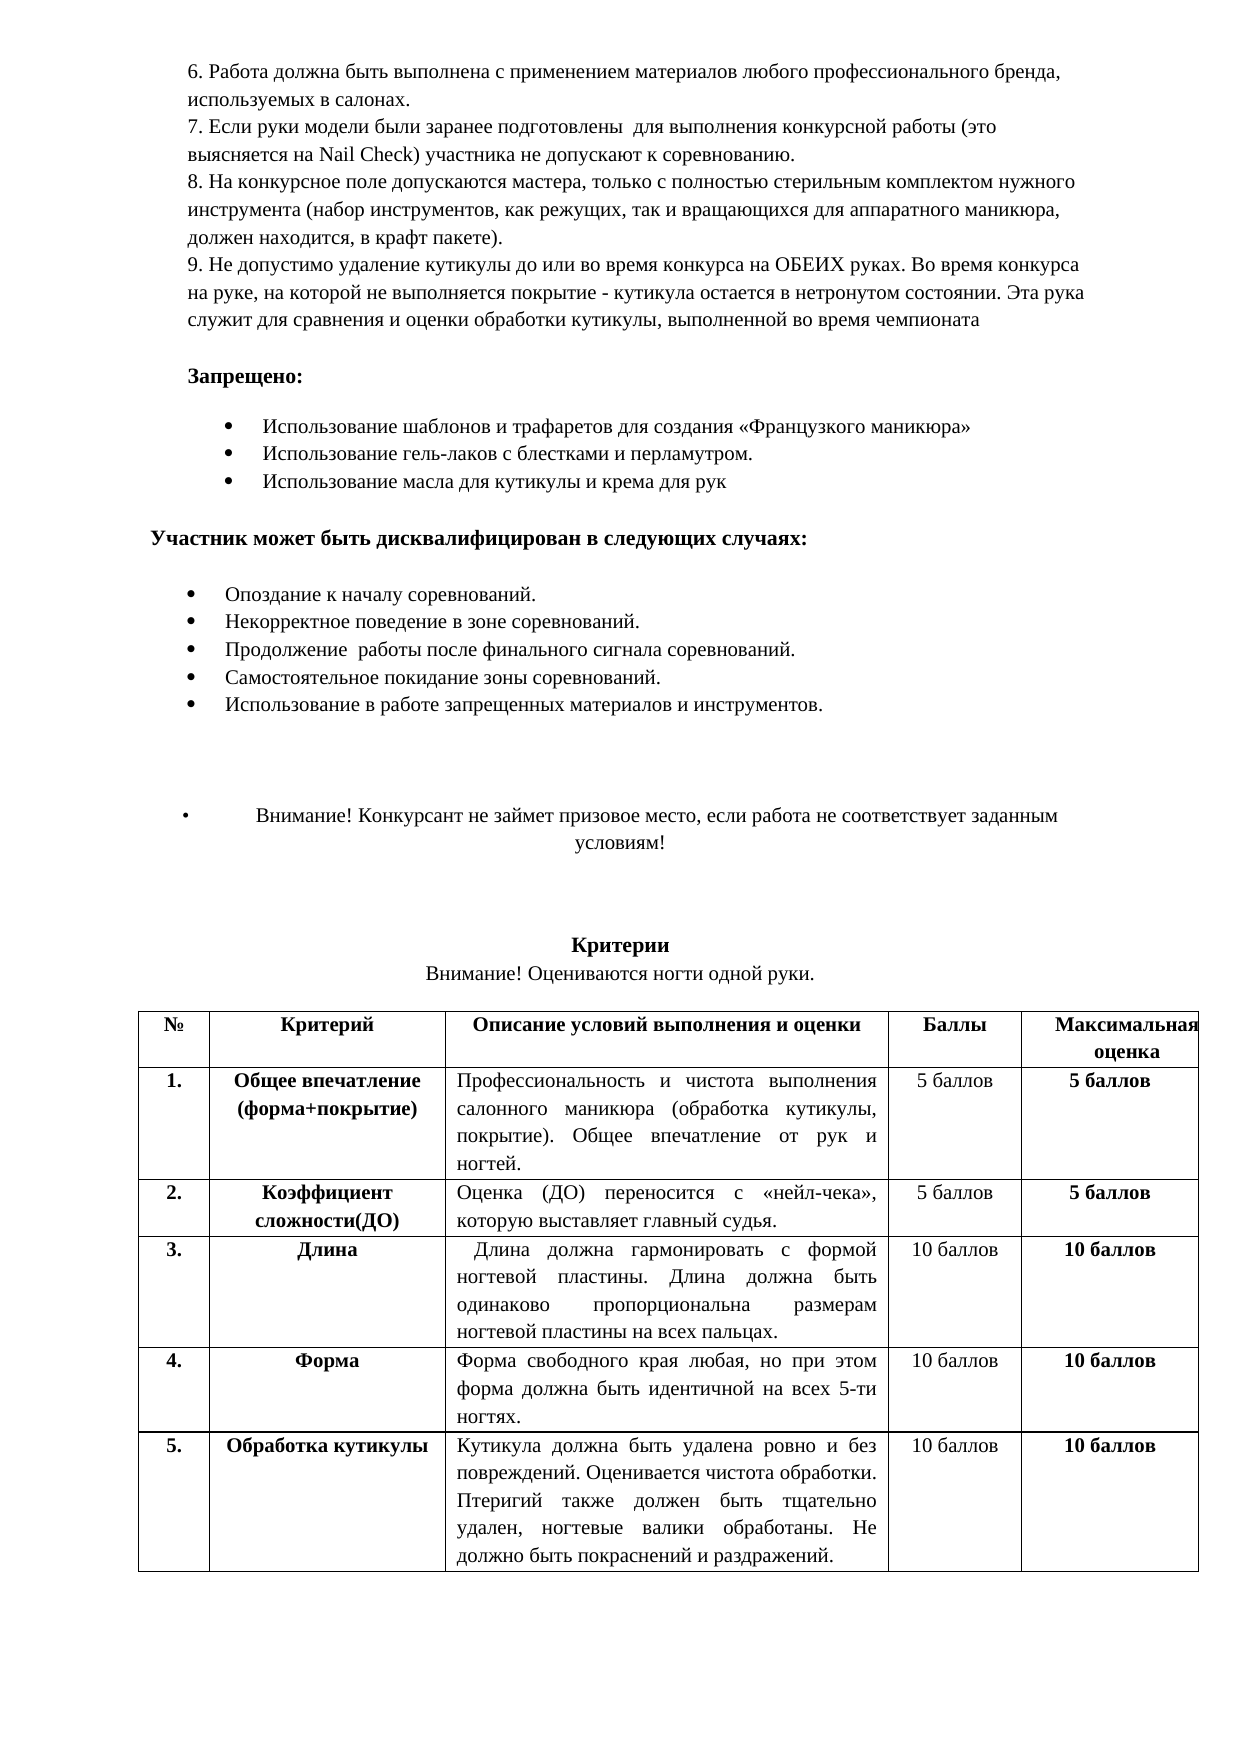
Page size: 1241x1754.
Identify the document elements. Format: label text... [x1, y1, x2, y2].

table_cell 10 баллов [1022, 1348, 1198, 1431]
table_cell Обработка кутикулы [210, 1433, 445, 1571]
text Внимание! Оцениваются ногти одной руки. [150, 961, 1090, 985]
text Участник может быть дисквалифицирован в следующих случаях: [150, 525, 1090, 551]
table_header Максимальная оценка [1022, 1012, 1198, 1067]
table_cell Коэффициент сложности(ДО) [210, 1180, 445, 1236]
table_header Критерий [210, 1012, 445, 1067]
table_cell 5 баллов [889, 1068, 1021, 1179]
table_cell Кутикула должна быть удалена ровно и без повреждений. Оценивается чистота обработки. Птеригий также должен быть тщательно удален, ногтевые валики обработаны. Не должно быть покраснений и раздражений. [446, 1433, 888, 1571]
text 9. Не допустимо удаление кутикулы до или во время конкурса на ОБЕИХ руках. Во время конкурса на руке, на которой не выполняется покрытие - кутикула остается в нетронутом состоянии. Эта рука служит для сравнения и оценки обработки кутикулы, выполненной во время чемпионата [187, 252, 1090, 331]
list Использование масла для кутикулы и крема для рук [225, 469, 1090, 493]
text • Внимание! Конкурсант не займет призовое место, если работа не соответствует заданным условиям! [150, 803, 1090, 854]
table_cell 3. [139, 1237, 209, 1347]
list Использование в работе запрещенных материалов и инструментов. [187, 692, 1090, 716]
table_header Описание условий выполнения и оценки [446, 1012, 888, 1067]
table_cell 1. [139, 1068, 209, 1179]
list Продолжение работы после финального сигнала соревнований. [187, 637, 1090, 661]
table_cell Общее впечатление (форма+покрытие) [210, 1068, 445, 1179]
text 7. Если руки модели были заранее подготовлены для выполнения конкурсной работы (это выясняется на Nail Check) участника не допускают к соревнованию. [187, 114, 1090, 166]
text Критерии [150, 932, 1090, 957]
table_cell 5 баллов [1022, 1068, 1198, 1179]
list Использование гель-лаков с блестками и перламутром. [225, 441, 1090, 465]
table_cell Оценка (ДО) переносится с «нейл-чека», которую выставляет главный судья. [446, 1180, 888, 1236]
table_cell 2. [139, 1180, 209, 1236]
list Некорректное поведение в зоне соревнований. [187, 609, 1090, 633]
table_header Баллы [889, 1012, 1021, 1067]
table_header № [139, 1012, 209, 1067]
list Опоздание к началу соревнований. [187, 582, 1090, 606]
table_cell Форма [210, 1348, 445, 1431]
text 8. На конкурсное поле допускаются мастера, только с полностью стерильным комплектом нужного инструмента (набор инструментов, как режущих, так и вращающихся для аппаратного маникюра, должен находится, в крафт пакете). [187, 169, 1090, 249]
table_cell 10 баллов [1022, 1237, 1198, 1347]
text Запрещено: [187, 363, 1090, 388]
text 6. Работа должна быть выполнена с применением материалов любого профессионального бренда, используемых в салонах. [187, 59, 1090, 111]
table_cell 5 баллов [889, 1180, 1021, 1236]
table_cell 10 баллов [889, 1433, 1021, 1571]
table_cell 10 баллов [889, 1348, 1021, 1431]
table_cell 4. [139, 1348, 209, 1431]
table_cell Длина должна гармонировать с формой ногтевой пластины. Длина должна быть одинаково пропорциональна размерам ногтевой пластины на всех пальцах. [446, 1237, 888, 1347]
table_cell 10 баллов [1022, 1433, 1198, 1571]
list Самостоятельное покидание зоны соревнований. [187, 665, 1090, 689]
table_cell Длина [210, 1237, 445, 1347]
table_cell 5. [139, 1433, 209, 1571]
table_cell 10 баллов [889, 1237, 1021, 1347]
table_cell 5 баллов [1022, 1180, 1198, 1236]
list Использование шаблонов и трафаретов для создания «Французкого маникюра» [225, 413, 1090, 438]
table_cell Профессиональность и чистота выполнения салонного маникюра (обработка кутикулы, покрытие). Общее впечатление от рук и ногтей. [446, 1068, 888, 1179]
table_cell Форма свободного края любая, но при этом форма должна быть идентичной на всех 5-ти ногтях. [446, 1348, 888, 1431]
